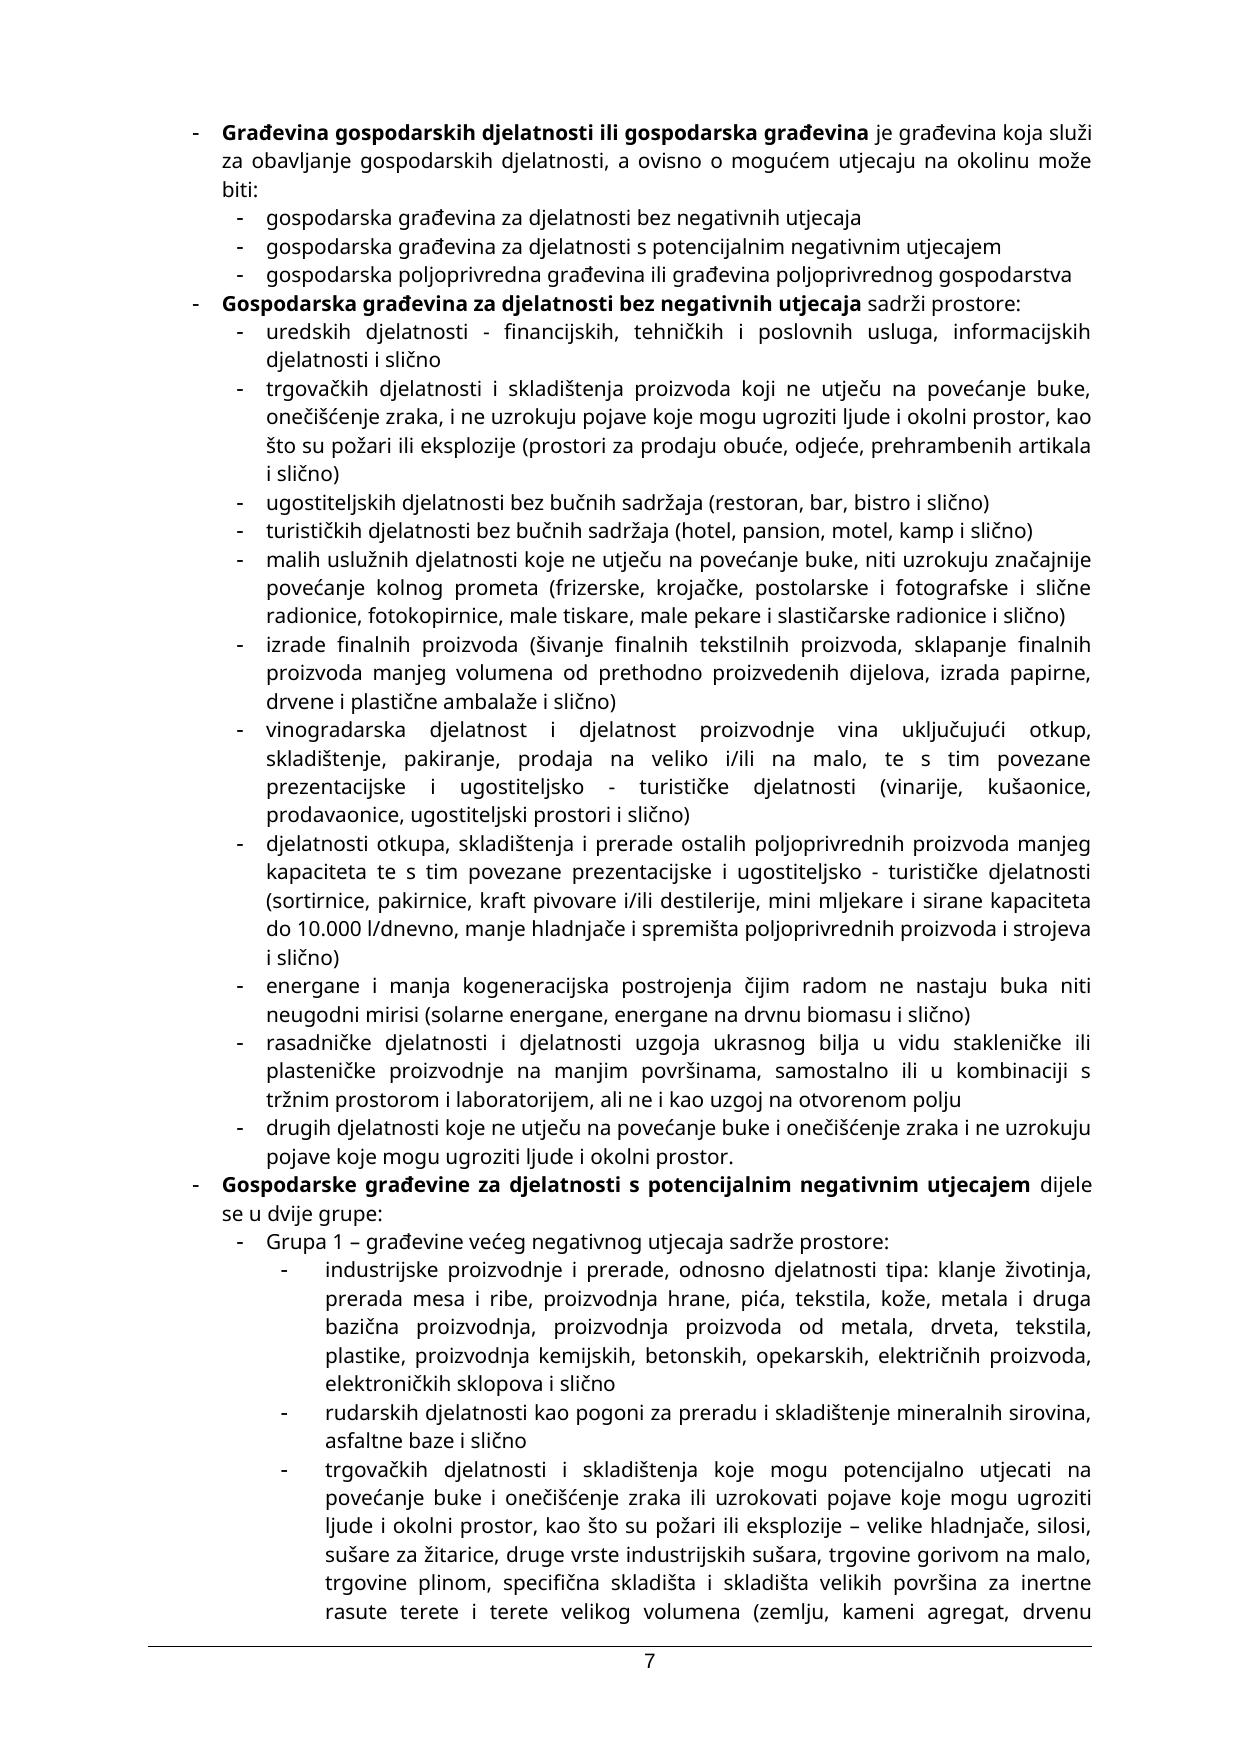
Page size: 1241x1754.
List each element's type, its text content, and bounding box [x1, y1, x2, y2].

text industrijske proizvodnje i prerade, odnosno djelatnosti tipa: klanje životinja, prerada mesa i ribe, proizvodnja hrane, pića, tekstila, kože, metala i druga bazična proizvodnja, proizvodnja proizvoda od metala, drveta, tekstila, plastike, proizvodnja kemijskih, betonskih, opekarskih, električnih proizvoda, elektroničkih sklopova i slično [281, 1256, 1092, 1398]
text rasadničke djelatnosti i djelatnosti uzgoja ukrasnog bilja u vidu stakleničke ili plasteničke proizvodnje na manjim površinama, samostalno ili u kombinaciji s tržnim prostorom i laboratorijem, ali ne i kao uzgoj na otvorenom polju [236, 1028, 1092, 1113]
text energane i manja kogeneracijska postrojenja čijim radom ne nastaju buka niti neugodni mirisi (solarne energane, energane na drvnu biomasu i slično) [236, 971, 1092, 1028]
text drugih djelatnosti koje ne utječu na povećanje buke i onečišćenje zraka i ne uzrokuju pojave koje mogu ugroziti ljude i okolni prostor. [236, 1113, 1092, 1170]
list Gospodarske građevine za djelatnosti s potencijalnim negativnim utjecajem dijele se u dvije grupe: [192, 1170, 1092, 1227]
text trgovačkih djelatnosti i skladištenja proizvoda koji ne utječu na povećanje buke, onečišćenje zraka, i ne uzrokuju pojave koje mogu ugroziti ljude i okolni prostor, kao što su požari ili eksplozije (prostori za prodaju obuće, odjeće, prehrambenih artikala i slično) [236, 374, 1092, 488]
list Građevina gospodarskih djelatnosti ili gospodarska građevina je građevina koja služi za obavljanje gospodarskih djelatnosti, a ovisno o mogućem utjecaju na okolinu može biti: [192, 118, 1092, 203]
text gospodarska građevina za djelatnosti s potencijalnim negativnim utjecajem [236, 232, 1092, 260]
text djelatnosti otkupa, skladištenja i prerade ostalih poljoprivrednih proizvoda manjeg kapaciteta te s tim povezane prezentacijske i ugostiteljsko - turističke djelatnosti (sortirnice, pakirnice, kraft pivovare i/ili destilerije, mini mljekare i sirane kapaciteta do 10.000 l/dnevno, manje hladnjače i spremišta poljoprivrednih proizvoda i strojeva i slično) [236, 829, 1092, 971]
text gospodarska poljoprivredna građevina ili građevina poljoprivrednog gospodarstva [236, 260, 1092, 289]
text malih uslužnih djelatnosti koje ne utječu na povećanje buke, niti uzrokuju značajnije povećanje kolnog prometa (frizerske, krojačke, postolarske i fotografske i slične radionice, fotokopirnice, male tiskare, male pekare i slastičarske radionice i slično) [236, 545, 1092, 630]
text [281, 1455, 1092, 1625]
text Grupa 1 – građevine većeg negativnog utjecaja sadrže prostore: [236, 1227, 1092, 1256]
text ugostiteljskih djelatnosti bez bučnih sadržaja (restoran, bar, bistro i slično) [236, 488, 1092, 516]
text gospodarska građevina za djelatnosti bez negativnih utjecaja [236, 203, 1092, 232]
text vinogradarska djelatnost i djelatnost proizvodnje vina uključujući otkup, skladištenje, pakiranje, prodaja na veliko i/ili na malo, te s tim povezane prezentacijske i ugostiteljsko - turističke djelatnosti (vinarije, kušaonice, prodavaonice, ugostiteljski prostori i slično) [236, 715, 1092, 829]
text Gospodarska građevina za djelatnosti bez negativnih utjecaja sadrži prostore: [192, 289, 1092, 317]
text uredskih djelatnosti - financijskih, tehničkih i poslovnih usluga, informacijskih djelatnosti i slično [236, 317, 1092, 374]
text rudarskih djelatnosti kao pogoni za preradu i skladištenje mineralnih sirovina, asfaltne baze i slično [281, 1398, 1092, 1455]
text izrade finalnih proizvoda (šivanje finalnih tekstilnih proizvoda, sklapanje finalnih proizvoda manjeg volumena od prethodno proizvedenih dijelova, izrada papirne, drvene i plastične ambalaže i slično) [236, 630, 1092, 715]
text turističkih djelatnosti bez bučnih sadržaja (hotel, pansion, motel, kamp i slično) [236, 516, 1092, 545]
